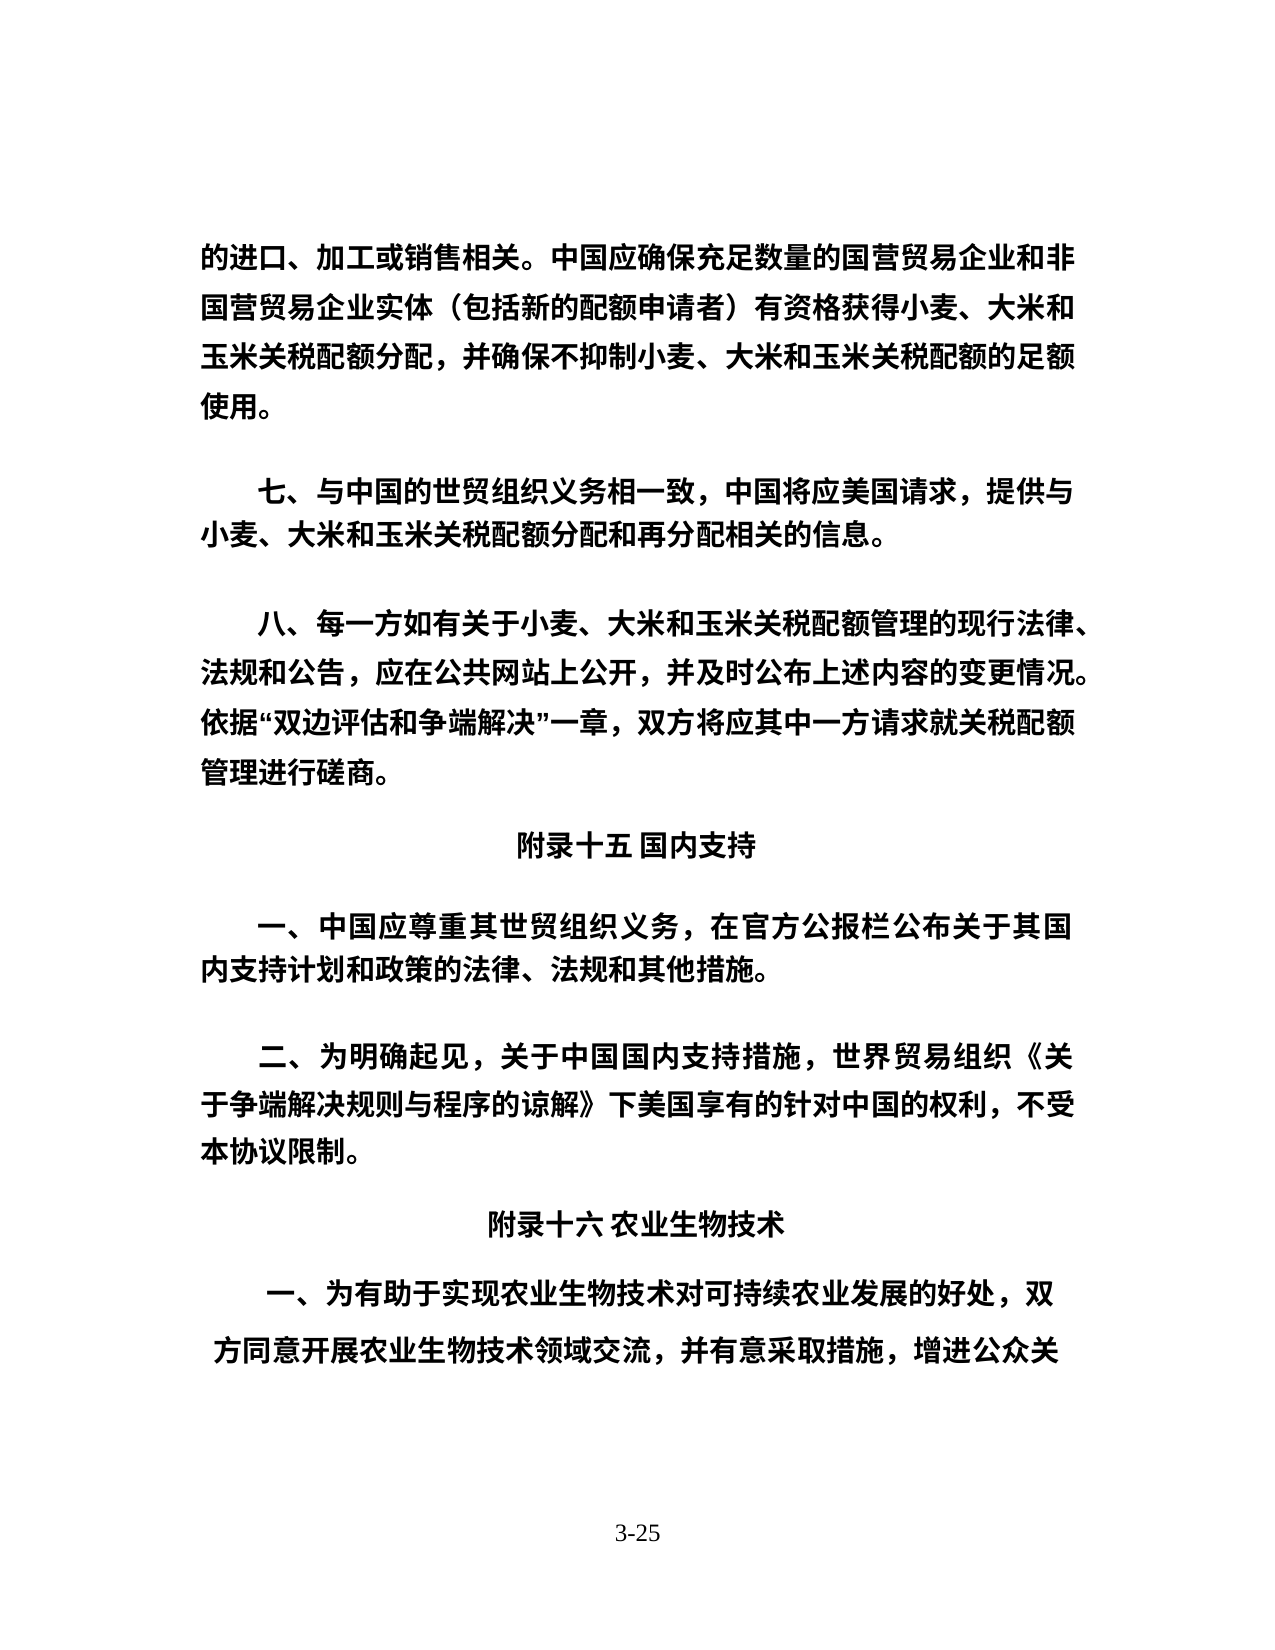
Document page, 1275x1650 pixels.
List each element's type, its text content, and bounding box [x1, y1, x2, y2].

text 附录十五 国内支持 [150, 830, 1123, 863]
text 七、与中国的世贸组织义务相一致，中国将应美国请求，提供与小麦、大米和玉米关税配额分配和再分配相关的信息。 [200, 468, 1075, 554]
text 方同意开展农业生物技术领域交流，并有意采取措施，增进公众关 [150, 1334, 1123, 1368]
text 附录十六 农业生物技术 [150, 1208, 1123, 1242]
text 一、中国应尊重其世贸组织义务，在官方公报栏公布关于其国内支持计划和政策的法律、法规和其他措施。 [200, 903, 1073, 989]
text 二、为明确起见，关于中国国内支持措施，世界贸易组织《关于争端解决规则与程序的谅解》下美国享有的针对中国的权利，不受本协议限制。 [200, 1029, 1075, 1172]
text 八、每一方如有关于小麦、大米和玉米关税配额管理的现行法律、法规和公告，应在公共网站上公开，并及时公布上述内容的变更情况。依据“双边评估和争端解决”一章，双方将应其中一方请求就关税配额管理进行磋商。 [200, 594, 1075, 793]
text 的进口、加工或销售相关。中国应确保充足数量的国营贸易企业和非国营贸易企业实体（包括新的配额申请者）有资格获得小麦、大米和玉米关税配额分配，并确保不抑制小麦、大米和玉米关税配额的足额使用。 [200, 228, 1075, 428]
text 3-25 [150, 1518, 1125, 1547]
text 一、为有助于实现农业生物技术对可持续农业发展的好处，双 [267, 1277, 1125, 1311]
